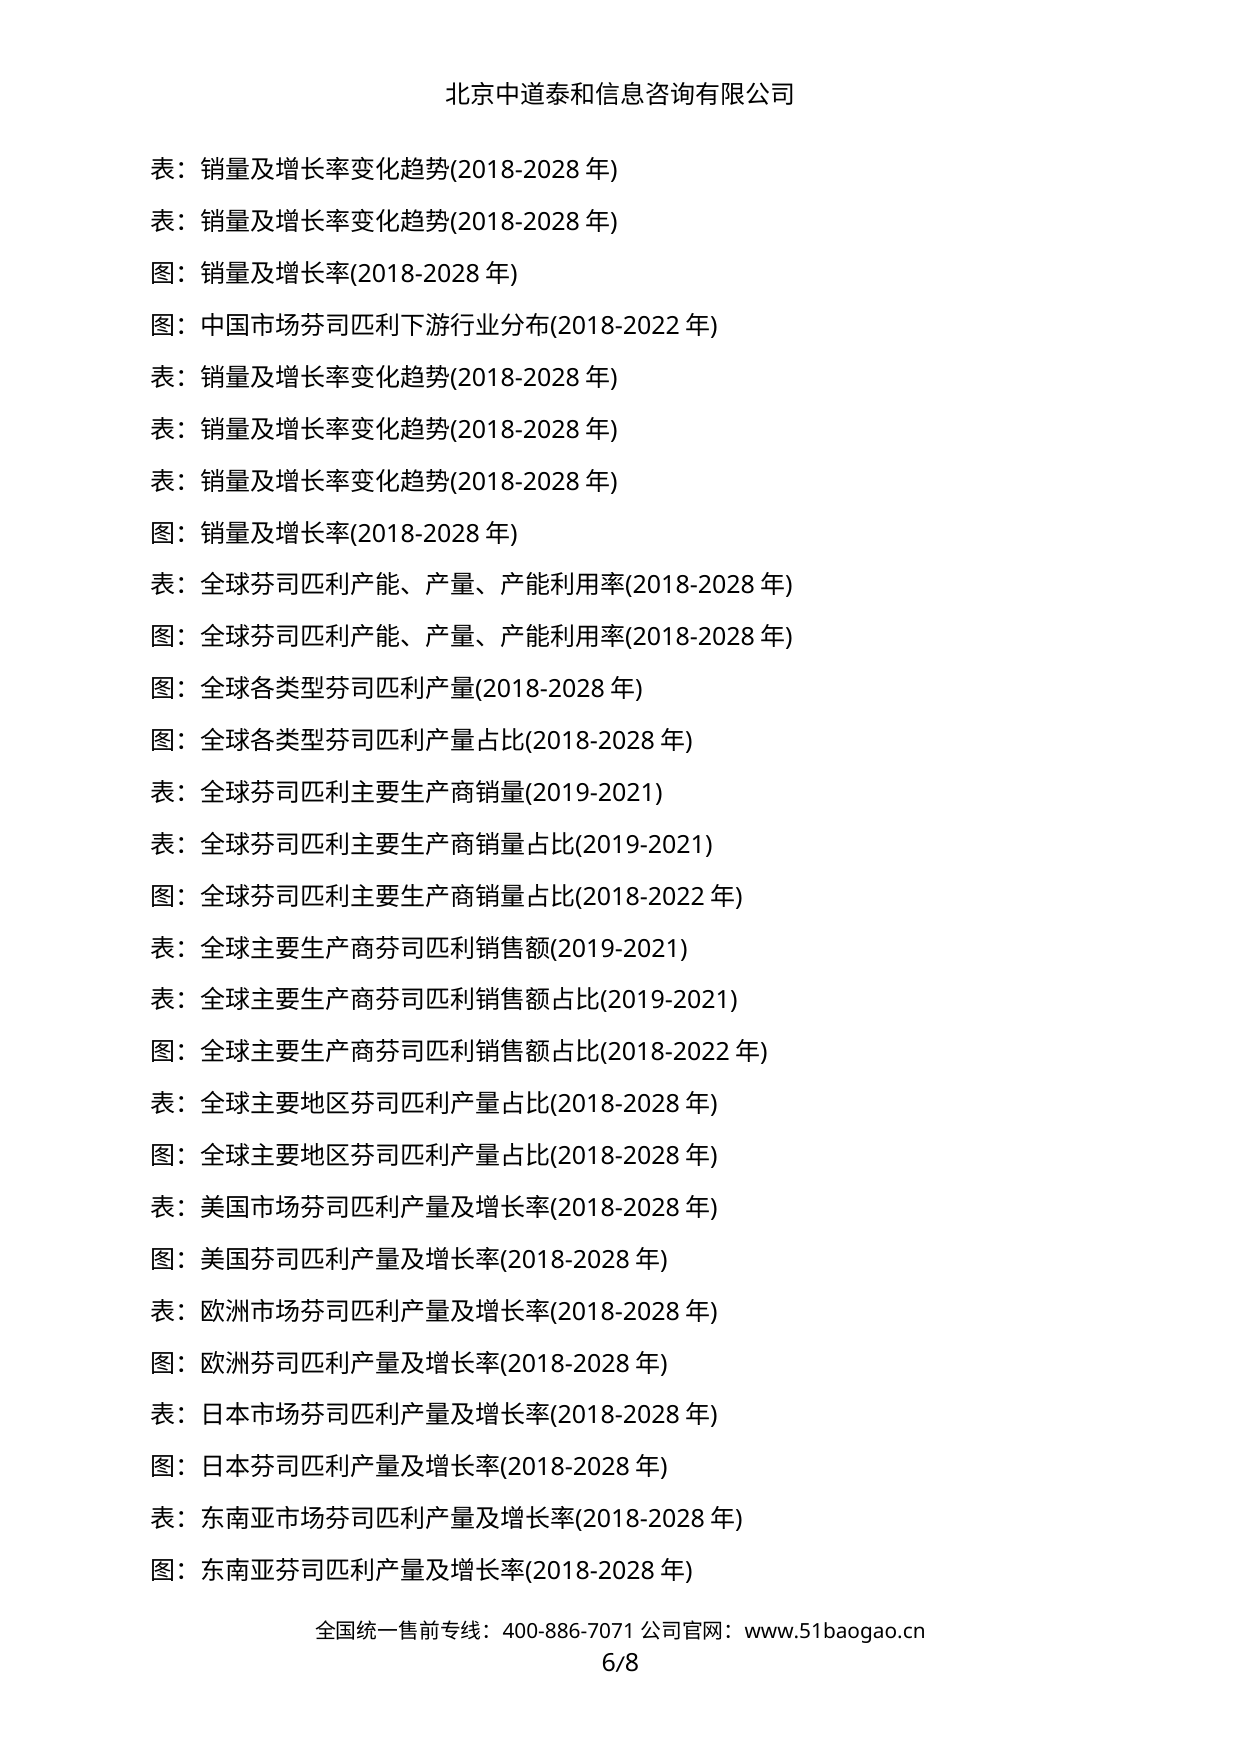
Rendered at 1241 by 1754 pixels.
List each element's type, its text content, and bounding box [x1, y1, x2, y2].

text 图：中国市场芬司匹利下游行业分布(2018-2022年) [150, 306, 1090, 342]
text 图：全球各类型芬司匹利产量(2018-2028年) [150, 669, 1090, 705]
text 表：全球主要地区芬司匹利产量占比(2018-2028年) [150, 1084, 1090, 1120]
text 表：日本市场芬司匹利产量及增长率(2018-2028年) [150, 1395, 1090, 1431]
text 表：全球主要生产商芬司匹利销售额占比(2019-2021) [150, 980, 1090, 1016]
text 表：销量及增长率变化趋势(2018-2028年) [150, 202, 1090, 238]
text 表：全球芬司匹利主要生产商销量(2019-2021) [150, 772, 1090, 809]
text 图：全球主要生产商芬司匹利销售额占比(2018-2022年) [150, 1032, 1090, 1068]
text 表：欧洲市场芬司匹利产量及增长率(2018-2028年) [150, 1291, 1090, 1327]
text 图：全球芬司匹利产能、产量、产能利用率(2018-2028年) [150, 617, 1090, 653]
text 表：东南亚市场芬司匹利产量及增长率(2018-2028年) [150, 1499, 1090, 1535]
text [150, 150, 1090, 186]
text 图：美国芬司匹利产量及增长率(2018-2028年) [150, 1239, 1090, 1276]
text 图：全球主要地区芬司匹利产量占比(2018-2028年) [150, 1136, 1090, 1172]
text 表：全球主要生产商芬司匹利销售额(2019-2021) [150, 928, 1090, 964]
text 图：销量及增长率(2018-2028年) [150, 513, 1090, 549]
text 图：欧洲芬司匹利产量及增长率(2018-2028年) [150, 1343, 1090, 1379]
text 图：全球芬司匹利主要生产商销量占比(2018-2022年) [150, 876, 1090, 912]
text 表：美国市场芬司匹利产量及增长率(2018-2028年) [150, 1187, 1090, 1224]
text 图：销量及增长率(2018-2028年) [150, 254, 1090, 290]
text 表：销量及增长率变化趋势(2018-2028年) [150, 461, 1090, 497]
text 表：全球芬司匹利产能、产量、产能利用率(2018-2028年) [150, 565, 1090, 601]
text 表：全球芬司匹利主要生产商销量占比(2019-2021) [150, 824, 1090, 861]
text 表：销量及增长率变化趋势(2018-2028年) [150, 357, 1090, 394]
text 图：日本芬司匹利产量及增长率(2018-2028年) [150, 1447, 1090, 1483]
text 表：销量及增长率变化趋势(2018-2028年) [150, 409, 1090, 446]
text 图：全球各类型芬司匹利产量占比(2018-2028年) [150, 721, 1090, 757]
text 图：东南亚芬司匹利产量及增长率(2018-2028年) [150, 1551, 1090, 1587]
